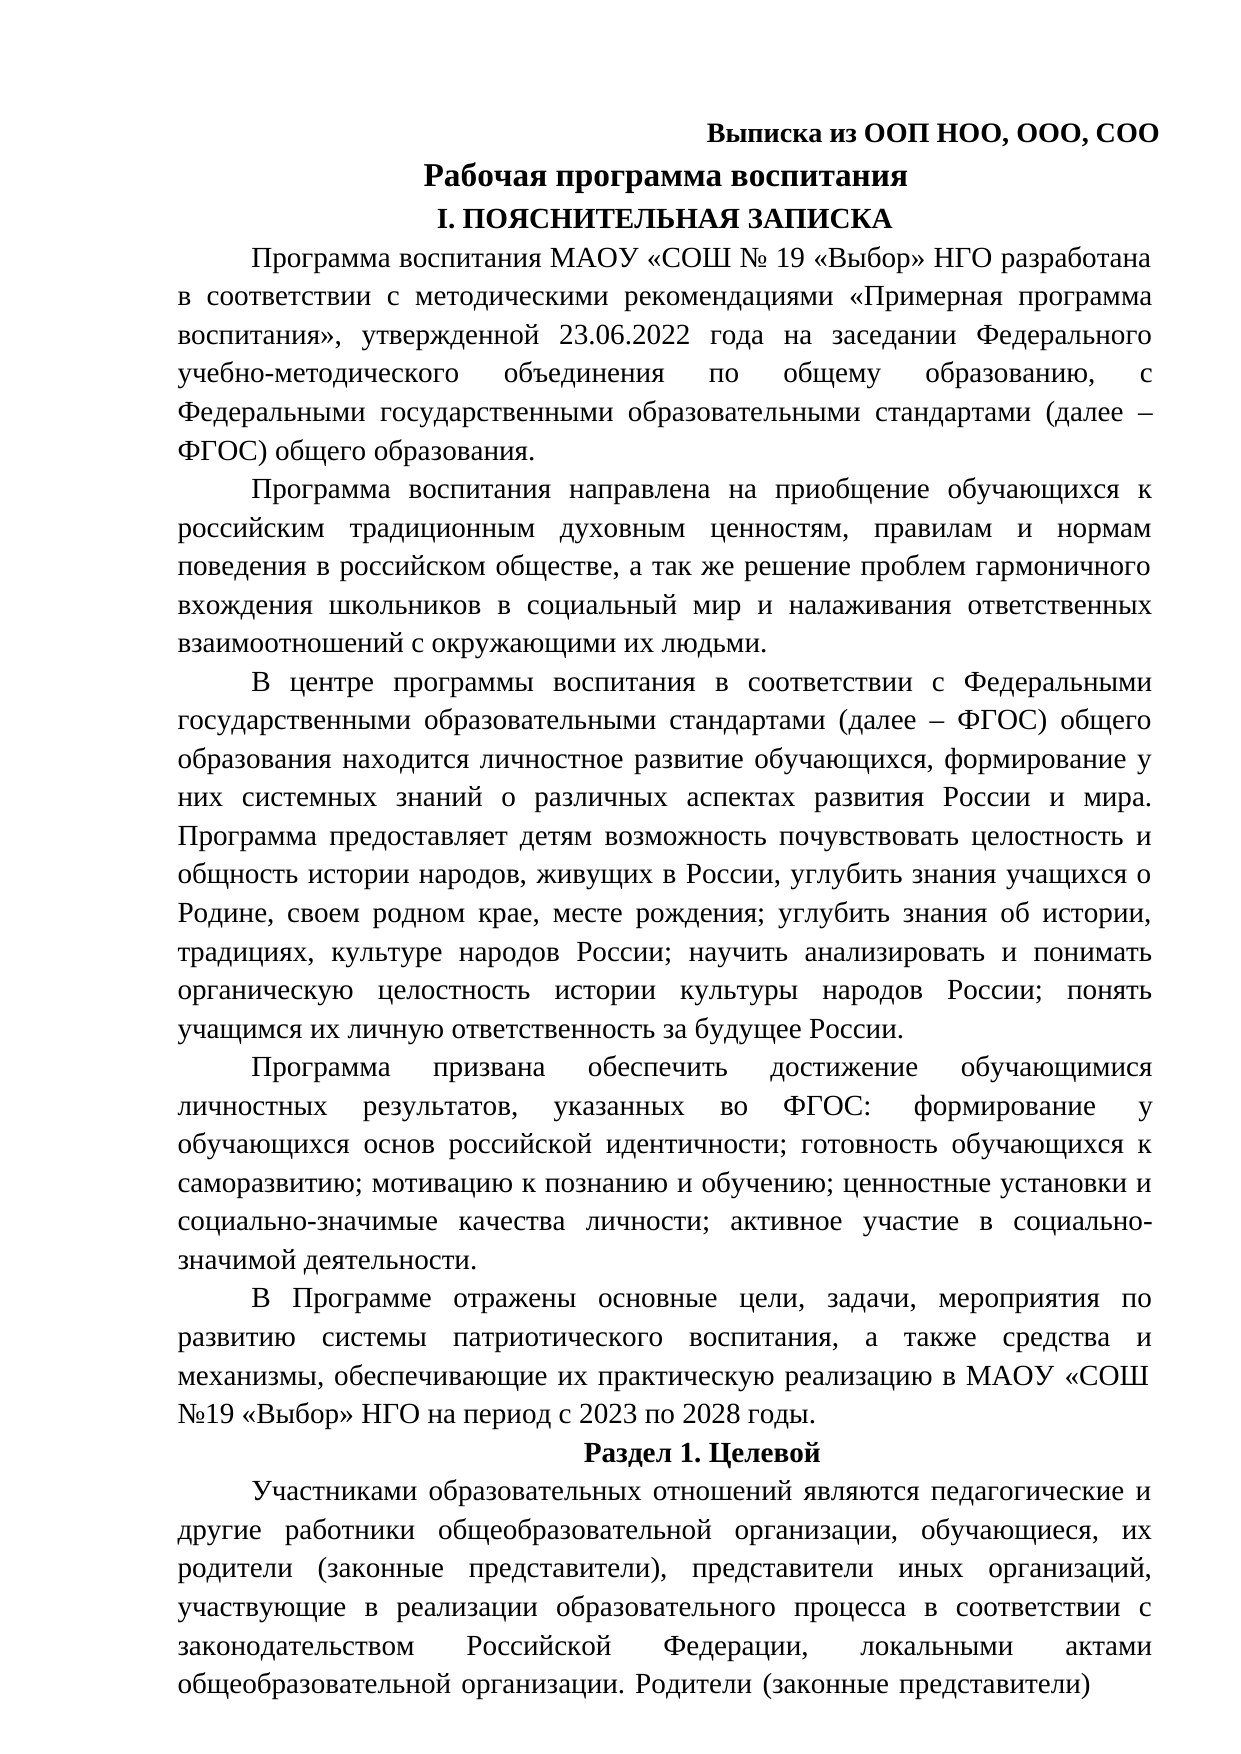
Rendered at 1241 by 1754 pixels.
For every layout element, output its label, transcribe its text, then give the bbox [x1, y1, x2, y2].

text В центре программы воспитания в соответствии с Федеральными государственными образовательными стандартами (далее – ФГОС) общего образования находится личностное развитие обучающихся, формирование у них системных знаний о различных аспектах развития России и мира. Программа предоставляет детям возможность почувствовать целостность и общность истории народов, живущих в России, углубить знания учащихся о Родине, своем родном крае, месте рождения; углубить знания об истории, традициях, культуре народов России; научить анализировать и понимать органическую целостность истории культуры народов России; понять учащимся их личную ответственность за будущее России. [177, 664, 1152, 1044]
text №19 «Выбор» НГО на период с 2023 по 2028 годы. [142, 1396, 816, 1430]
text Раздел 1. Целевой [142, 1435, 820, 1469]
text I. ПОЯСНИТЕЛЬНАЯ ЗАПИСКА [437, 202, 1207, 235]
text Выписка из ООП НОО, ООО, СОО [437, 116, 1160, 148]
text Программа воспитания направлена на приобщение обучающихся к российским традиционным духовным ценностям, правилам и нормам поведения в российском обществе, а так же решение проблем гармоничного вхождения школьников в социальный мир и налаживания ответственных взаимоотношений с окружающими их людьми. [177, 471, 1152, 659]
text В Программе отражены основные цели, задачи, мероприятия по развитию системы патриотического воспитания, а также средства и механизмы, обеспечивающие их практическую реализацию в МАОУ «СОШ [177, 1281, 1152, 1391]
text Рабочая программа воспитания [171, 156, 1160, 194]
text Участниками образовательных отношений являются педагогические и другие работники общеобразовательной организации, обучающиеся, их родители (законные представители), представители иных организаций, участвующие в реализации образовательного процесса в соответствии с законодательством Российской Федерации, локальными актами общеобразовательной организации. Родители (законные представители) [177, 1473, 1152, 1700]
text Программа призвана обеспечить достижение обучающимися личностных результатов, указанных во ФГОС: формирование у обучающихся основ российской идентичности; готовность обучающихся к саморазвитию; мотивацию к познанию и обучению; ценностные установки и социально-значимые качества личности; активное участие в социально- значимой деятельности. [177, 1049, 1152, 1276]
text Программа воспитания МАОУ «СОШ № 19 «Выбор» НГО разработана в соответствии с методическими рекомендациями «Примерная программа воспитания», утвержденной 23.06.2022 года на заседании Федерального учебно-методического объединения по общему образованию, с Федеральными государственными образовательными стандартами (далее – ФГОС) общего образования. [177, 240, 1152, 466]
